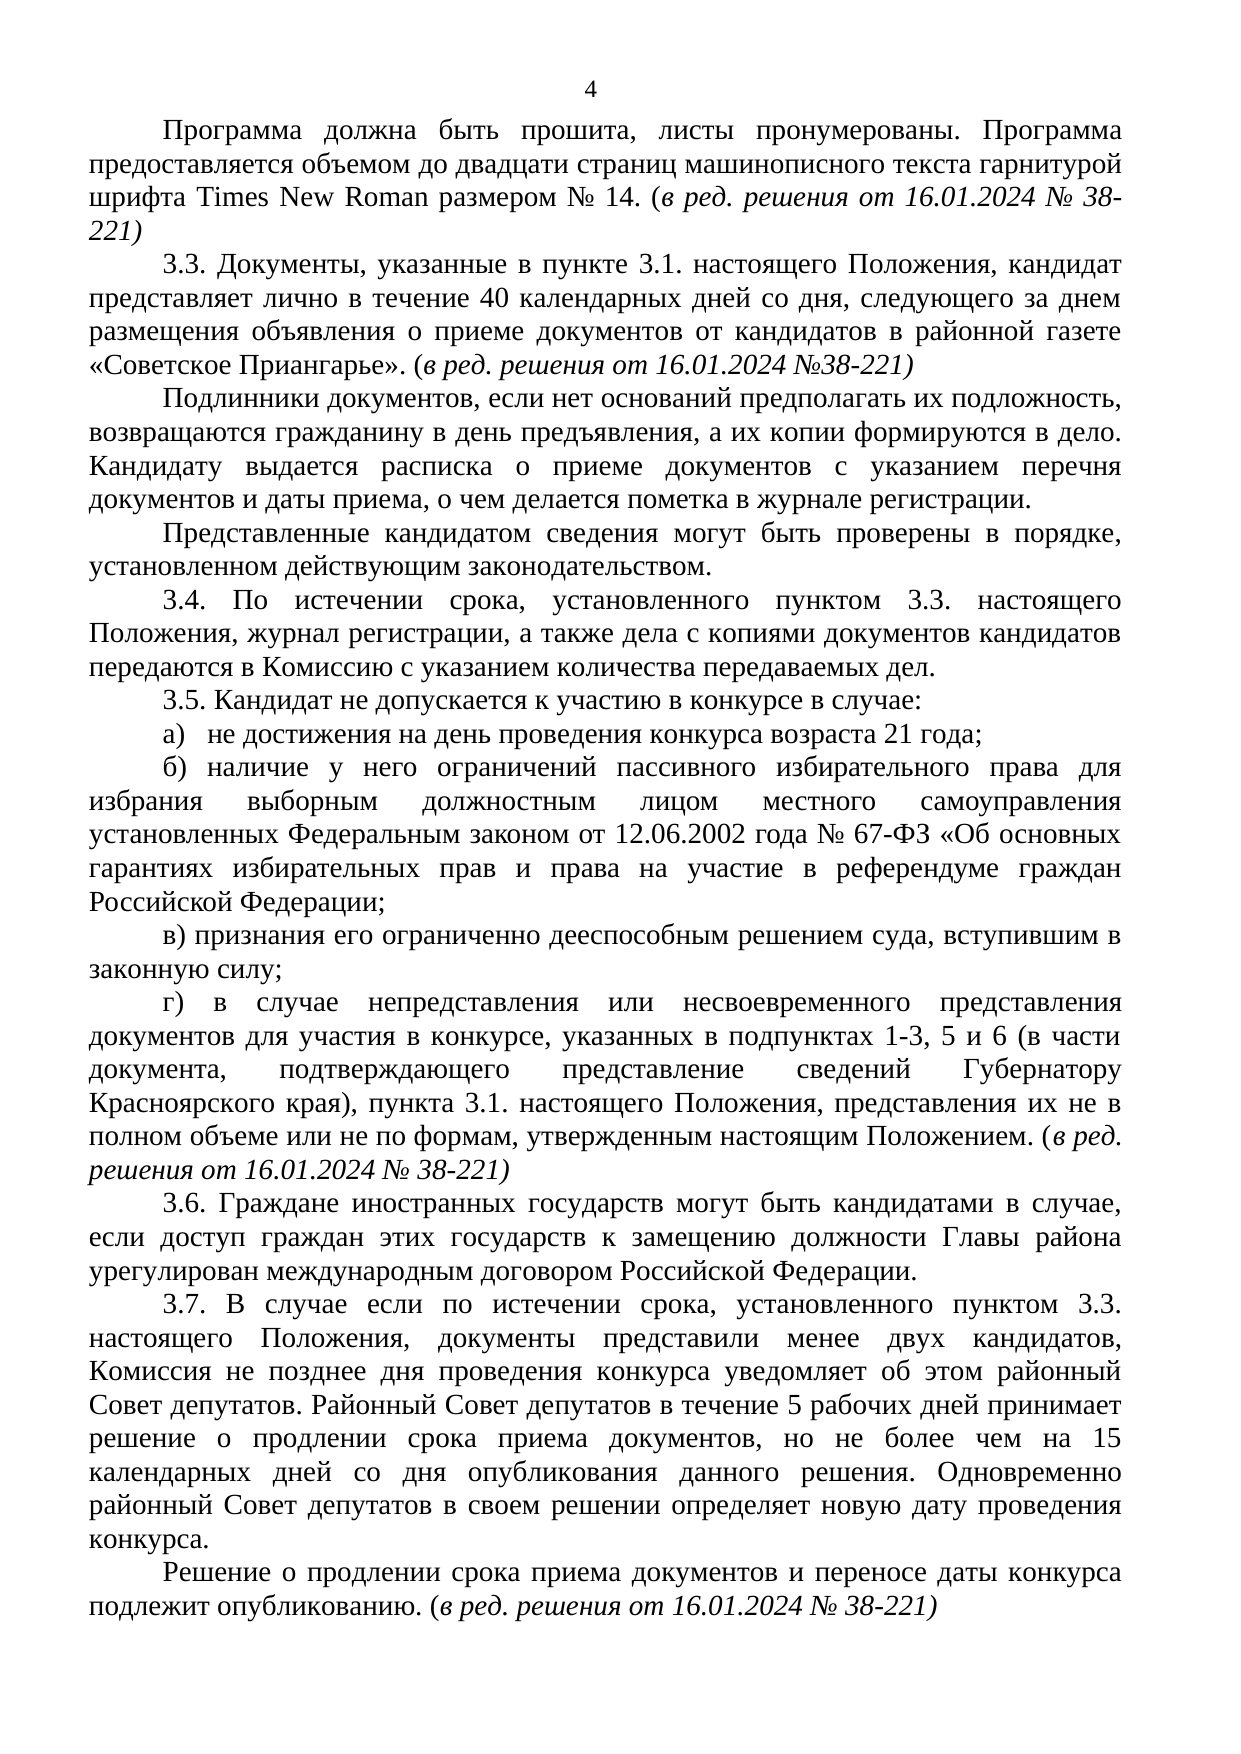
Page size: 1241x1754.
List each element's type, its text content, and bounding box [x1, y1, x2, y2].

text Подлинники документов, если нет оснований предполагать их подложность, возвращаются гражданину в день предъявления, а их копии формируются в дело. Кандидату выдается расписка о приеме документов с указанием перечня документов и даты приема, о чем делается пометка в журнале регистрации. [89, 381, 1123, 515]
text 3.5. Кандидат не допускается к участию в конкурсе в случае: [89, 682, 1122, 716]
text 3.6. Граждане иностранных государств могут быть кандидатами в случае, если доступ граждан этих государств к замещению должности Главы района урегулирован международным договором Российской Федерации. [89, 1186, 1123, 1286]
text б) наличие у него ограничений пассивного избирательного права для избрания выборным должностным лицом местного самоуправления установленных Федеральным законом от 12.06.2002 года № 67-ФЗ «Об основных гарантиях избирательных прав и права на участие в референдуме граждан Российской Федерации; [89, 749, 1122, 917]
text г) в случае непредставления или несвоевременного представления документов для участия в конкурсе, указанных в подпунктах 1-3, 5 и 6 (в части документа, подтверждающего представление сведений Губернатору Красноярского края), пункта 3.1. настоящего Положения, представления их не в полном объеме или не по формам, утвержденным настоящим Положением. (в ред. решения от 16.01.2024 № 38-221) [89, 984, 1123, 1186]
text 3.4. По истечении срока, установленного пунктом 3.3. настоящего Положения, журнал регистрации, а также дела с копиями документов кандидатов передаются в Комиссию с указанием количества передаваемых дел. [89, 582, 1123, 682]
text а) не достижения на день проведения конкурса возраста 21 года; [89, 716, 1122, 749]
text Решение о продлении срока приема документов и переносе даты конкурса подлежит опубликованию. (в ред. решения от 16.01.2024 № 38-221) [89, 1554, 1123, 1622]
text в) признания его ограниченно дееспособным решением суда, вступившим в законную силу; [89, 917, 1122, 984]
text Программа должна быть прошита, листы пронумерованы. Программа предоставляется объемом до двадцати страниц машинописного текста гарнитурой шрифта Times New Roman размером № 14. (в ред. решения от 16.01.2024 № 38-221) [89, 112, 1123, 246]
text Представленные кандидатом сведения могут быть проверены в порядке, установленном действующим законодательством. [89, 515, 1123, 582]
text 3.3. Документы, указанные в пункте 3.1. настоящего Положения, кандидат представляет лично в течение 40 календарных дней со дня, следующего за днем размещения объявления о приеме документов от кандидатов в районной газете «Советское Приангарье». (в ред. решения от 16.01.2024 №38-221) [89, 246, 1123, 381]
text 3.7. В случае если по истечении срока, установленного пунктом 3.3. настоящего Положения, документы представили менее двух кандидатов, Комиссия не позднее дня проведения конкурса уведомляет об этом районный Совет депутатов. Районный Совет депутатов в течение 5 рабочих дней принимает решение о продлении срока приема документов, но не более чем на 15 календарных дней со дня опубликования данного решения. Одновременно районный Совет депутатов в своем решении определяет новую дату проведения конкурса. [89, 1286, 1123, 1554]
